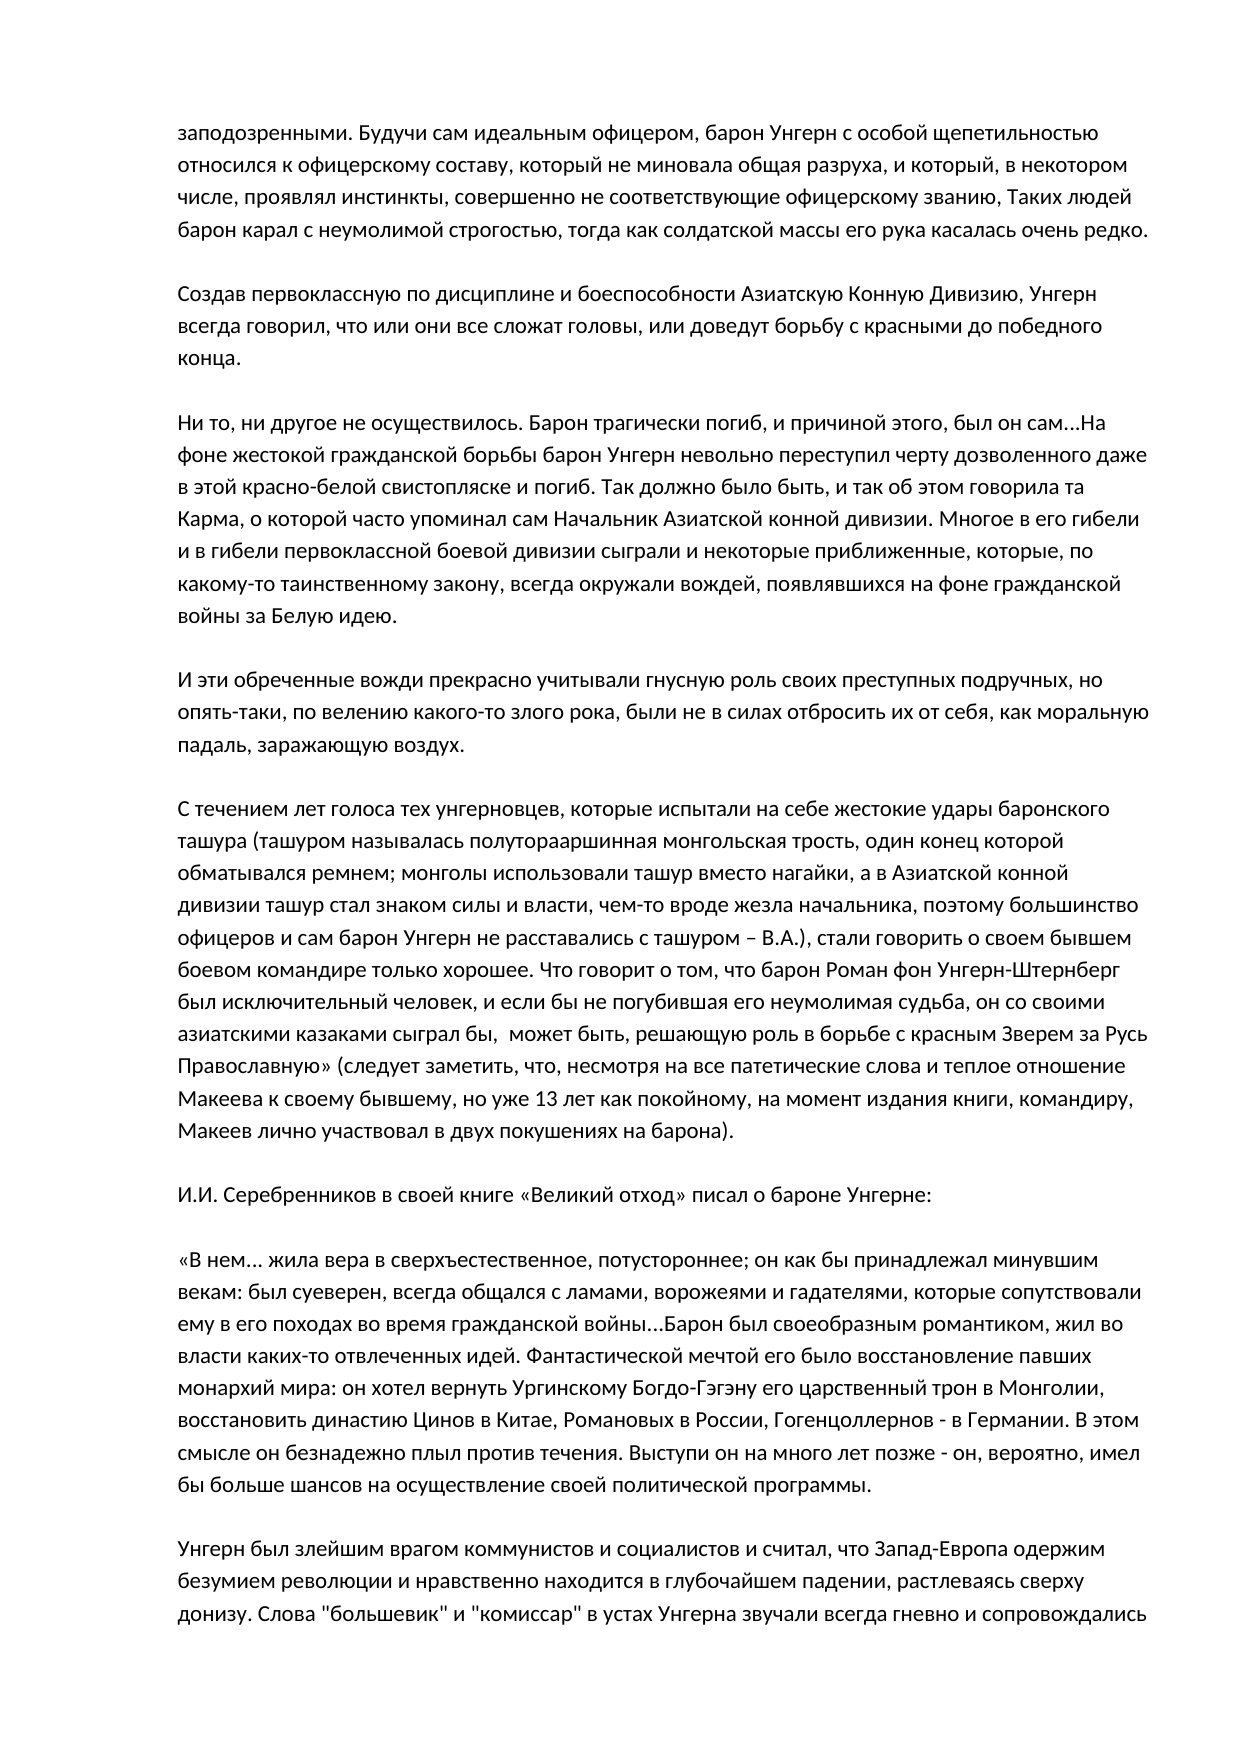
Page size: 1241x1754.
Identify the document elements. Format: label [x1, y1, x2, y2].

text [177, 118, 1152, 1627]
